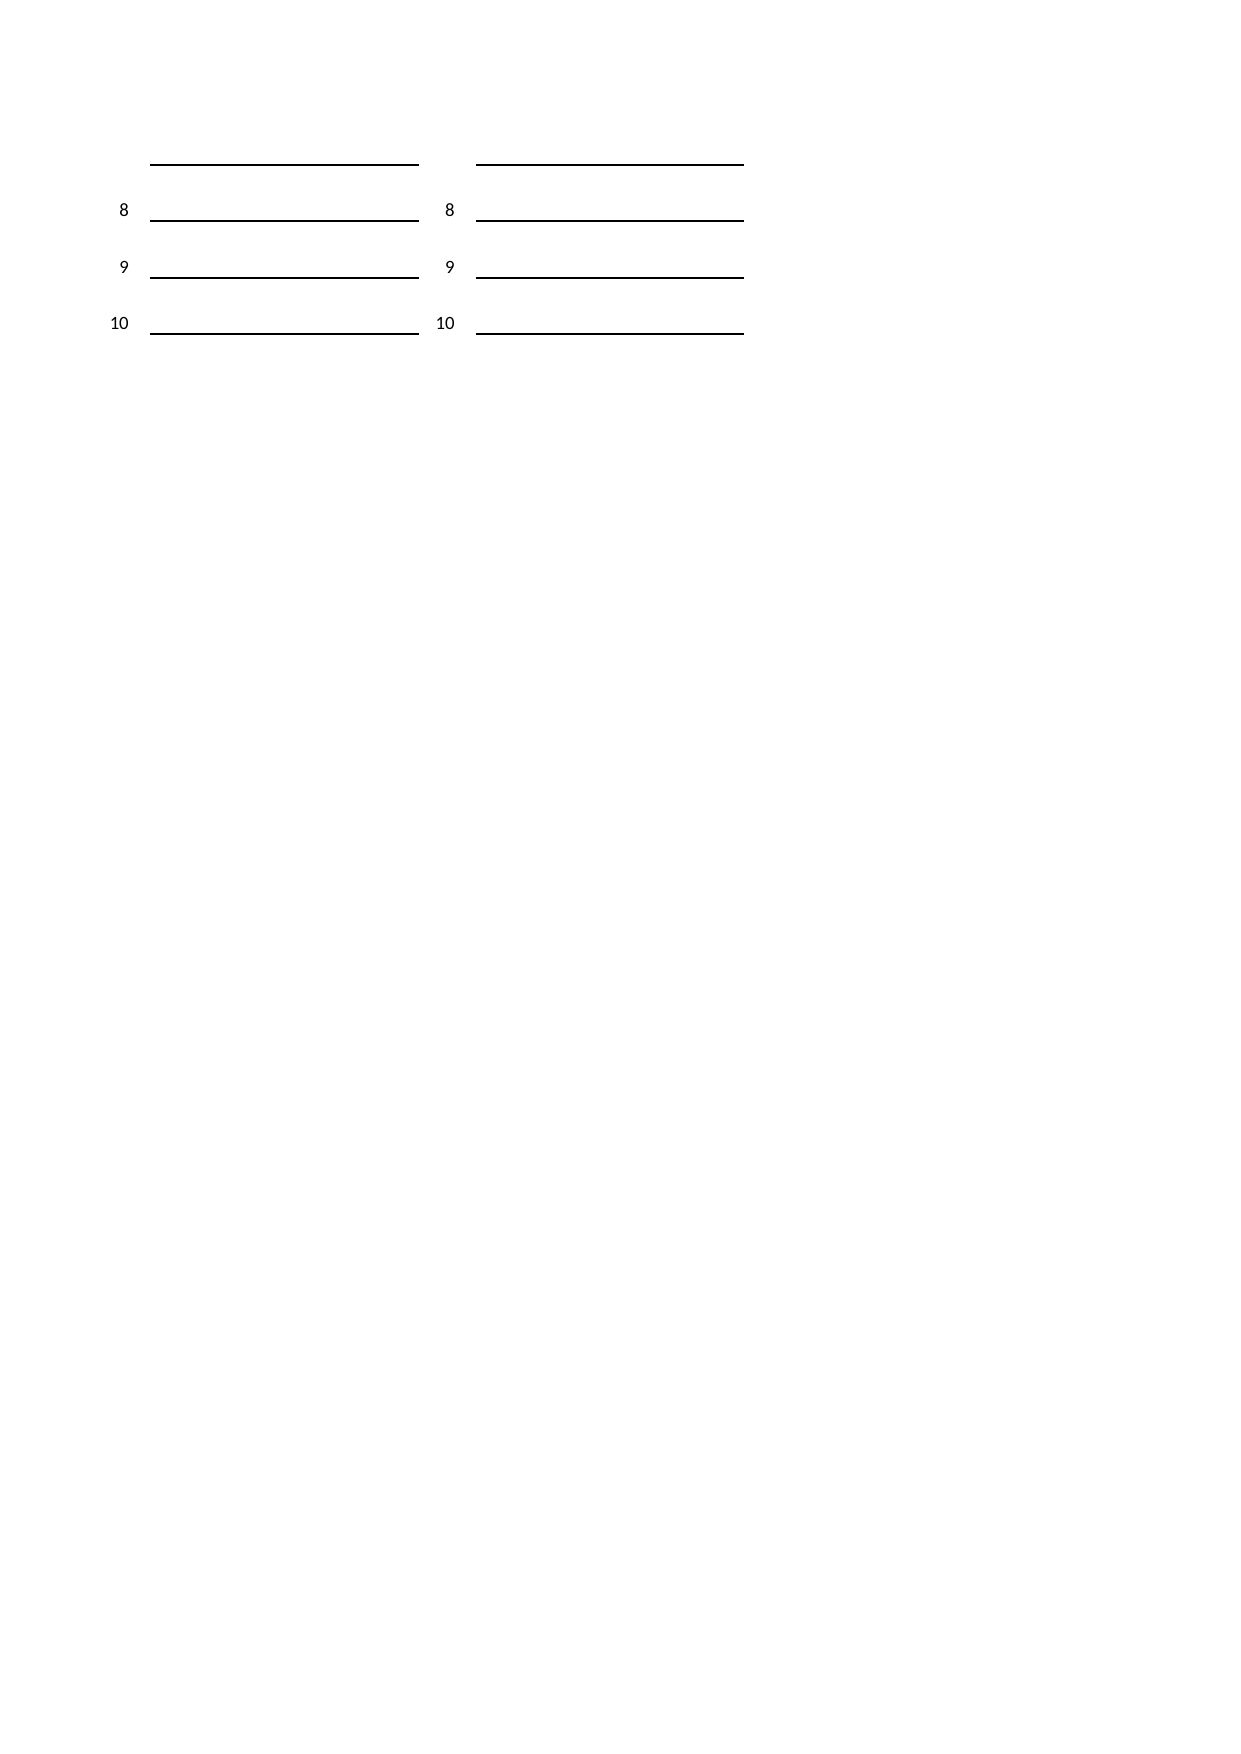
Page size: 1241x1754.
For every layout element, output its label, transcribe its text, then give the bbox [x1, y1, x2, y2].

text 8 8 [119, 198, 1065, 221]
text 9 9 [119, 255, 1065, 278]
text 10 10 [109, 311, 1065, 334]
